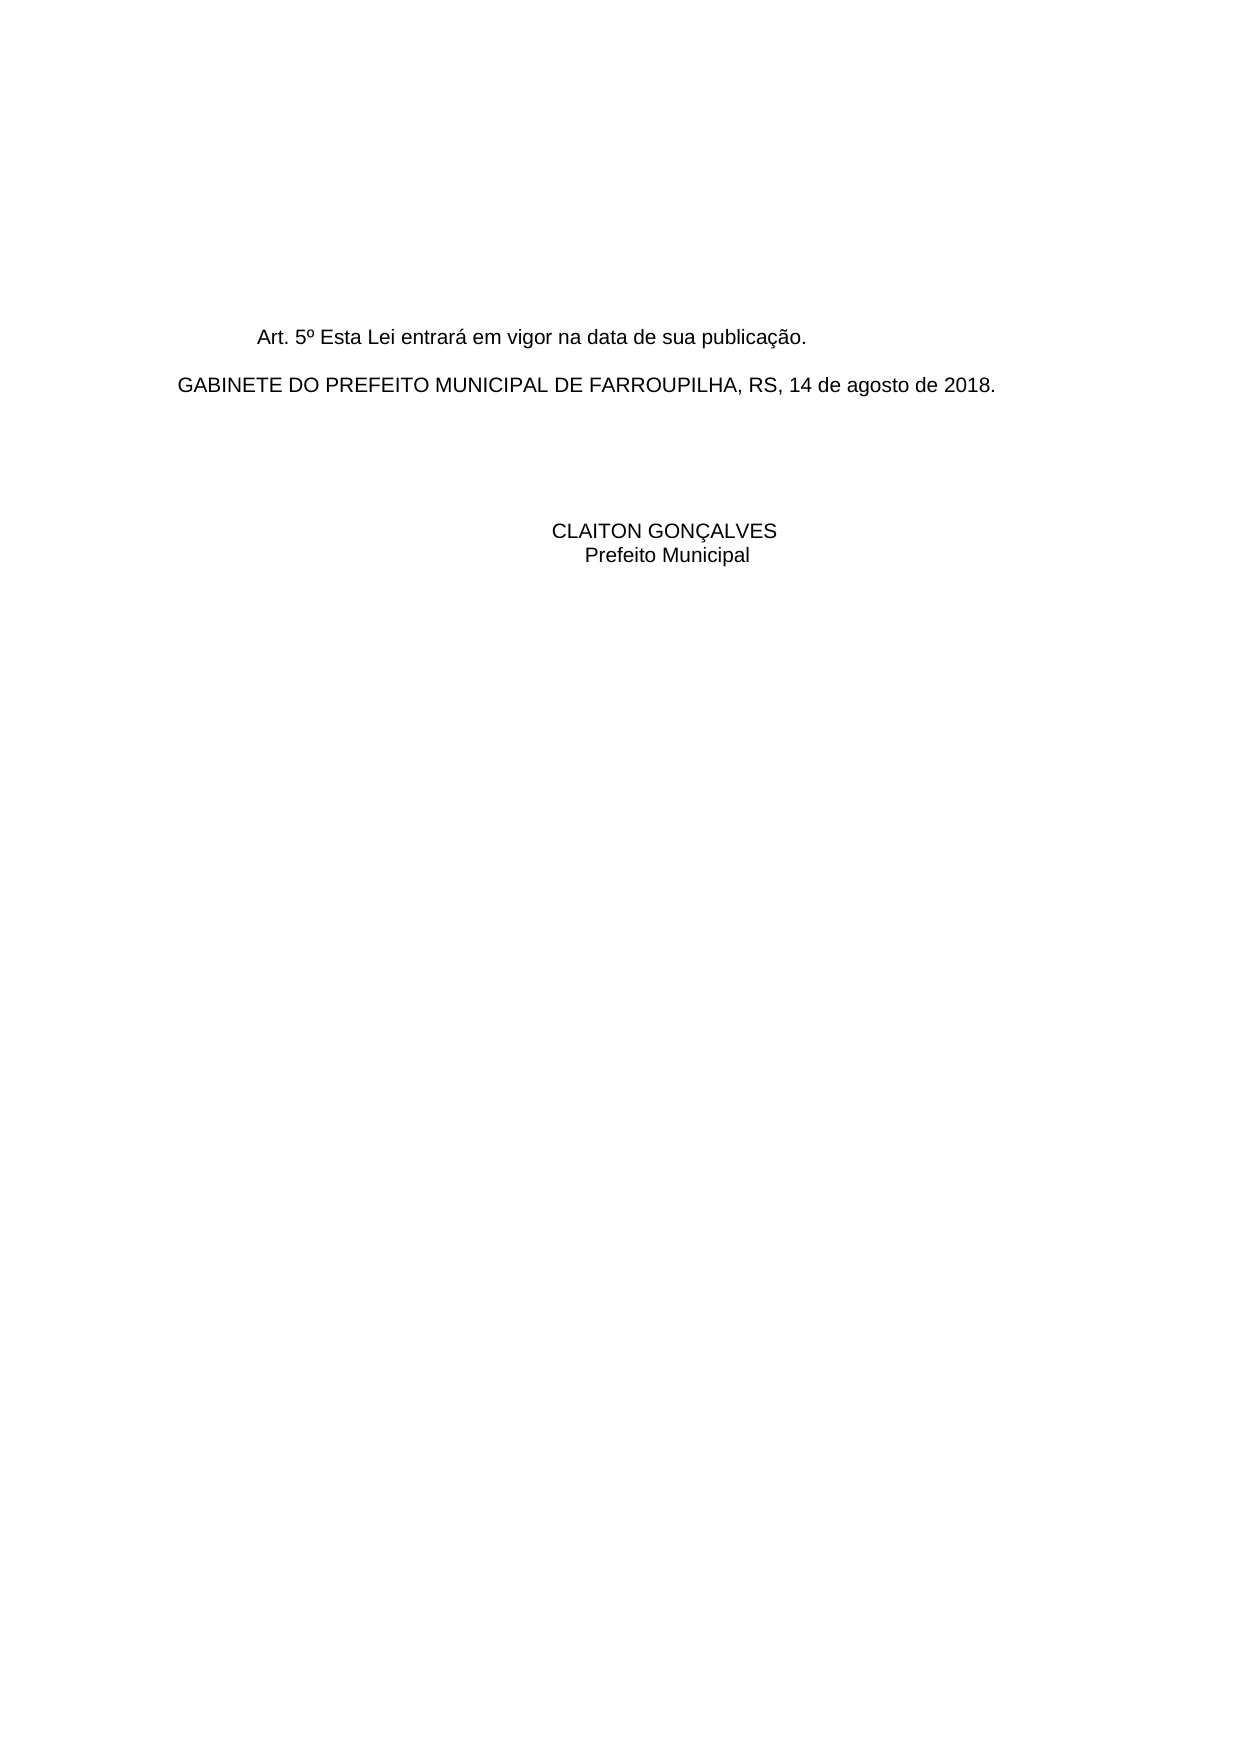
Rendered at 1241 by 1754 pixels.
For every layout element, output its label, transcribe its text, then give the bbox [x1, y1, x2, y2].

text GABINETE DO PREFEITO MUNICIPAL DE FARROUPILHA, RS, 14 de agosto de 2018. [177, 373, 1152, 397]
text Art. 5º Esta Lei entrará em vigor na data de sua publicação. [177, 325, 1152, 349]
text CLAITON GONÇALVES Prefeito Municipal [177, 519, 1152, 567]
